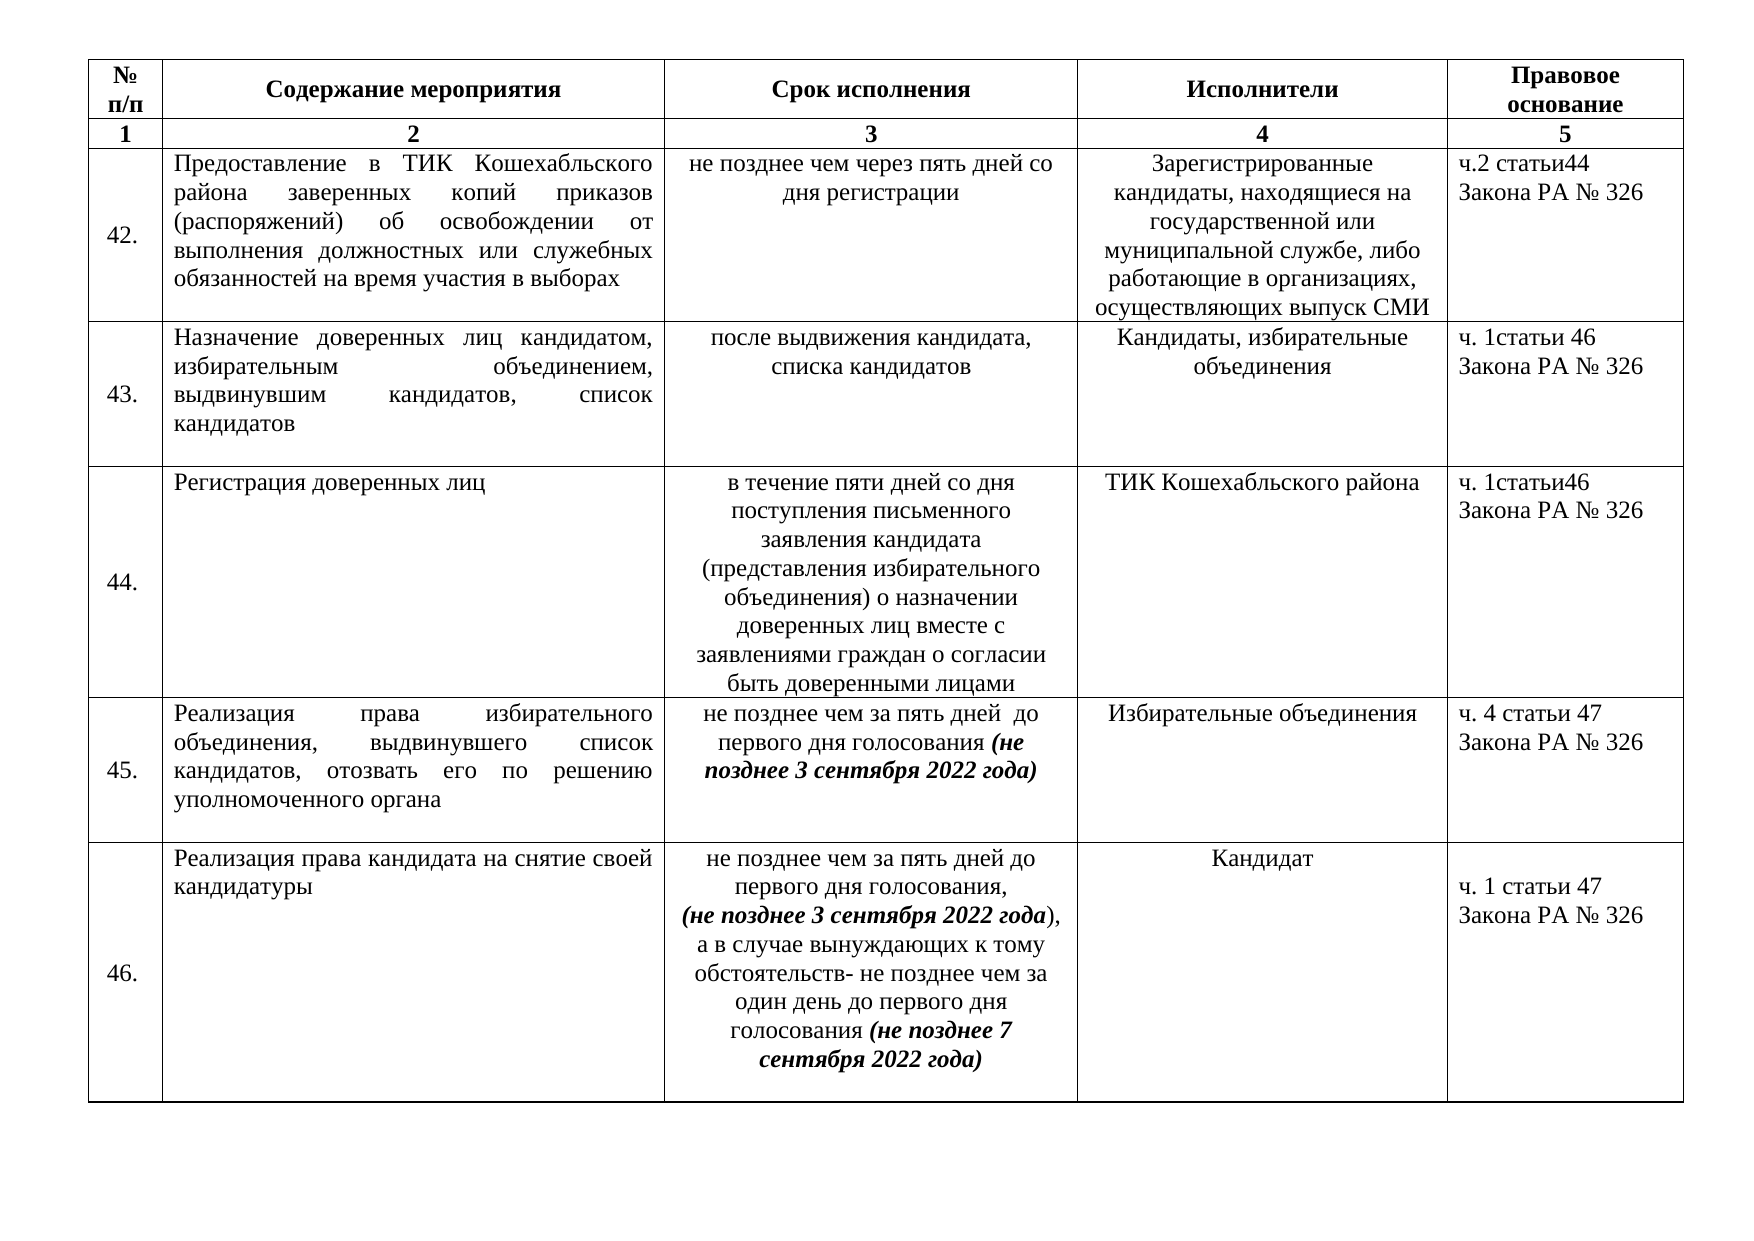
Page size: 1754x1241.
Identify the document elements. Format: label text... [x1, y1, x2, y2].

table_cell ч. 1статьи 46 Закона РА № 326 [1448, 322, 1683, 466]
table_cell 4 [1078, 119, 1447, 147]
table_cell Предоставление в ТИК Кошехабльского района заверенных копий приказов (распоряжений) об освобождении от выполнения должностных или служебных обязанностей на время участия в выборах [163, 149, 664, 321]
table_cell 5 [1448, 119, 1683, 147]
table_cell 3 [665, 119, 1077, 147]
table_cell Назначение доверенных лиц кандидатом, избирательным объединением, выдвинувшим кандидатов, список кандидатов [163, 322, 664, 466]
table_cell [89, 149, 162, 321]
table_cell ч.2 статьи44 Закона РА № 326 [1448, 149, 1683, 321]
table_cell ч. 4 статьи 47 Закона РА № 326 [1448, 698, 1683, 842]
table_cell 2 [163, 119, 664, 147]
table_header № п/п [89, 60, 162, 118]
table_cell Реализация права кандидата на снятие своей кандидатуры [163, 843, 664, 1101]
table_cell Кандидат [1078, 843, 1447, 1101]
table_header Срок исполнения [665, 60, 1077, 118]
table_header Правовое основание [1448, 60, 1683, 118]
table_cell [89, 467, 162, 697]
table_cell Регистрация доверенных лиц [163, 467, 664, 697]
table_cell не позднее чем через пять дней со дня регистрации [665, 149, 1077, 321]
table_cell [89, 698, 162, 842]
table_cell Реализация права избирательного объединения, выдвинувшего список кандидатов, отозвать его по решению уполномоченного органа [163, 698, 664, 842]
table_header Содержание мероприятия [163, 60, 664, 118]
table_cell ч. 1статьи46 Закона РА № 326 [1448, 467, 1683, 697]
table_cell [89, 322, 162, 466]
table_cell Зарегистрированные кандидаты, находящиеся на государственной или муниципальной службе, либо работающие в организациях, осуществляющих выпуск СМИ [1078, 149, 1447, 321]
table_cell 1 [89, 119, 162, 147]
table_cell после выдвижения кандидата, списка кандидатов [665, 322, 1077, 466]
table_header Исполнители [1078, 60, 1447, 118]
table_cell не позднее чем за пять дней до первого дня голосования (не позднее 3 сентября 2022 года) [665, 698, 1077, 842]
table_cell Избирательные объединения [1078, 698, 1447, 842]
table_cell [89, 843, 162, 1101]
table_cell не позднее чем за пять дней до первого дня голосования, (не позднее 3 сентября 2022 года), а в случае вынуждающих к тому обстоятельств- не позднее чем за один день до первого дня голосования (не позднее 7 сентября 2022 года) [665, 843, 1077, 1101]
table_cell Кандидаты, избирательные объединения [1078, 322, 1447, 466]
table_cell ч. 1 статьи 47 Закона РА № 326 [1448, 843, 1683, 1101]
table_cell ТИК Кошехабльского района [1078, 467, 1447, 697]
table_cell в течение пяти дней со дня поступления письменного заявления кандидата (представления избирательного объединения) о назначении доверенных лиц вместе с заявлениями граждан о согласии быть доверенными лицами [665, 467, 1077, 697]
